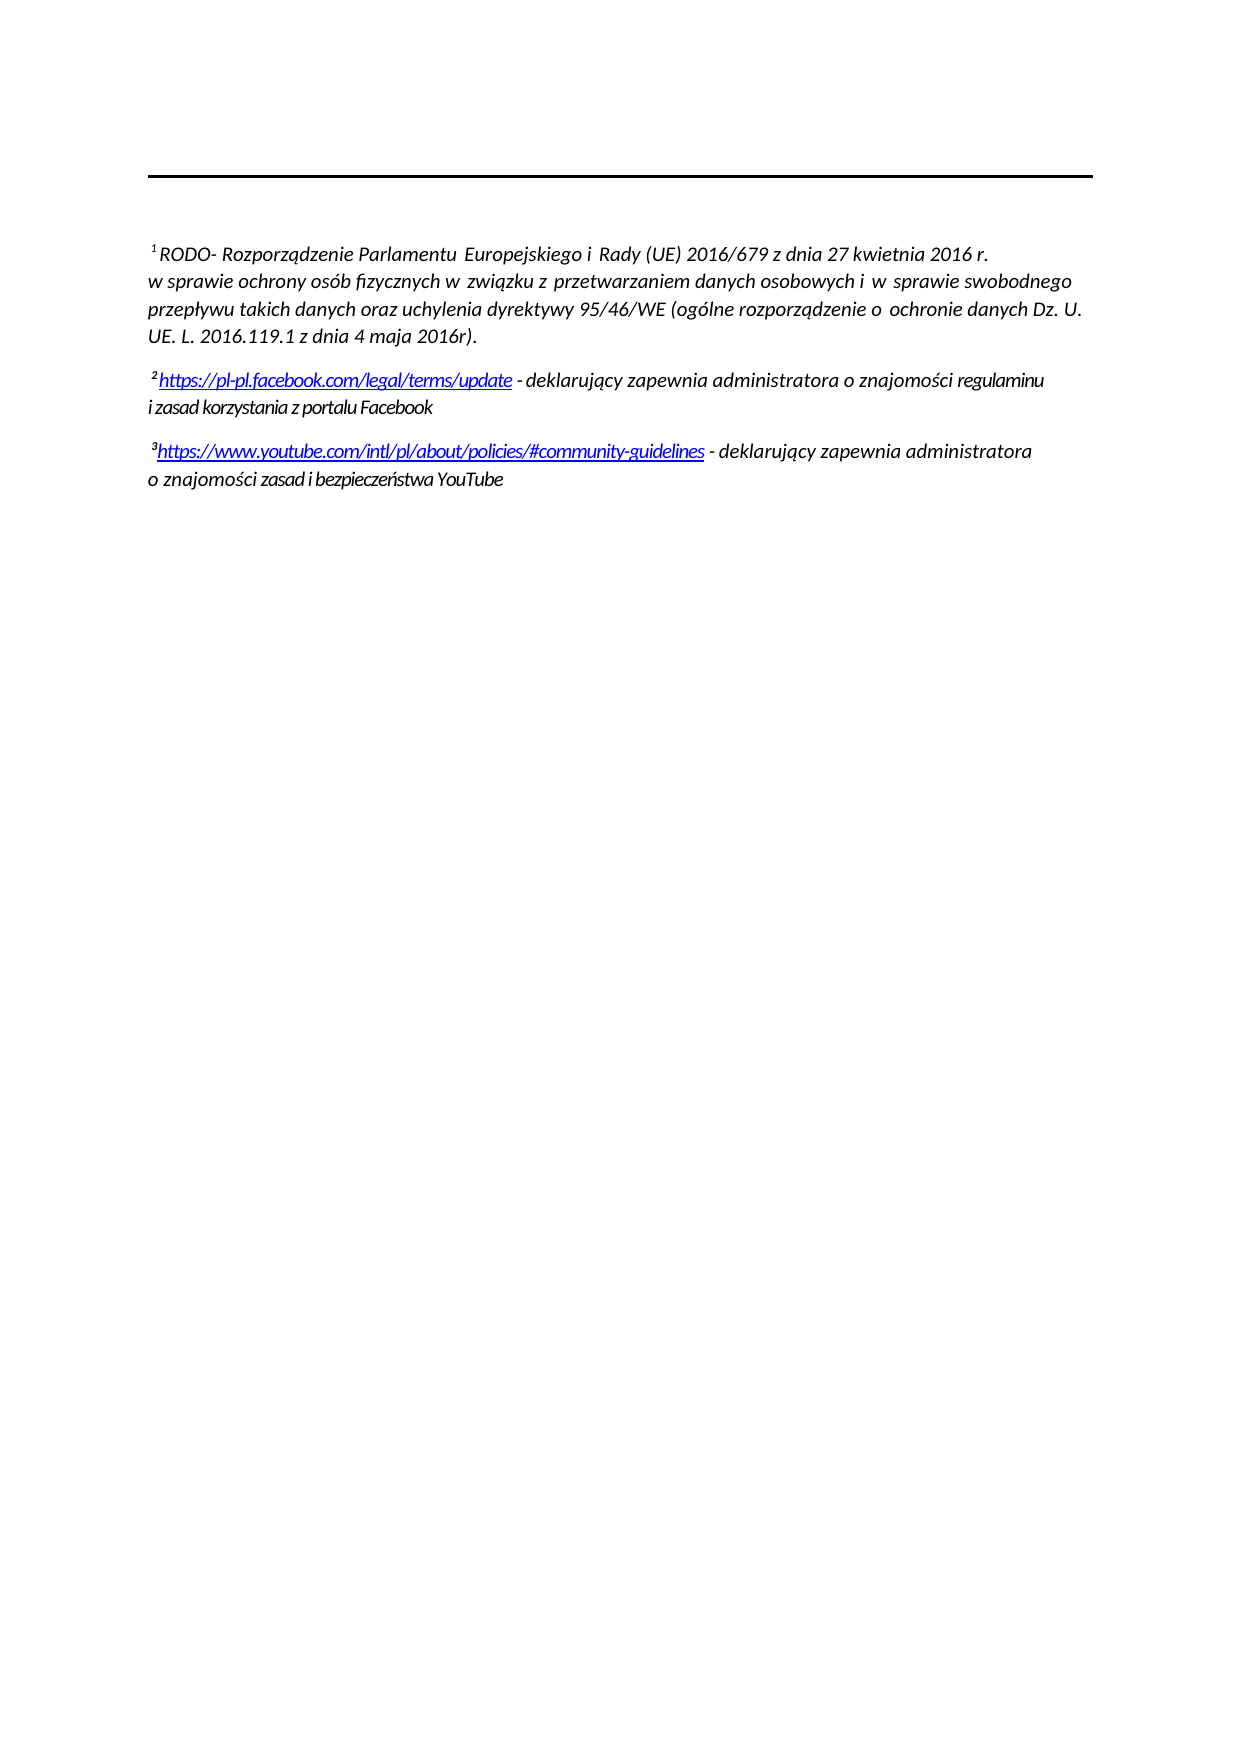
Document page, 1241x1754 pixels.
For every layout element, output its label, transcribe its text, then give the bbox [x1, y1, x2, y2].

text 2 https://pl-pl.facebook.com/legal/terms/update - deklarujący zapewnia administratora o znajomości regulaminu i zasad korzystania z portalu Facebook [148, 367, 1093, 420]
text 3https://www.youtube.com/intl/pl/about/policies/#community-guidelines - deklarujący zapewnia administratora o znajomości zasad i bezpieczeństwa YouTube [148, 439, 1093, 491]
text 1 RODO- Rozporządzenie Parlamentu Europejskiego i Rady (UE) 2016/679 z dnia 27 kwietnia 2016 r. w sprawie ochrony osób fizycznych w związku z przetwarzaniem danych osobowych i w sprawie swobodnego przepływu takich danych oraz uchylenia dyrektywy 95/46/WE (ogólne rozporządzenie o ochronie danych Dz. U. UE. L. 2016.119.1 z dnia 4 maja 2016r). [148, 241, 1093, 348]
